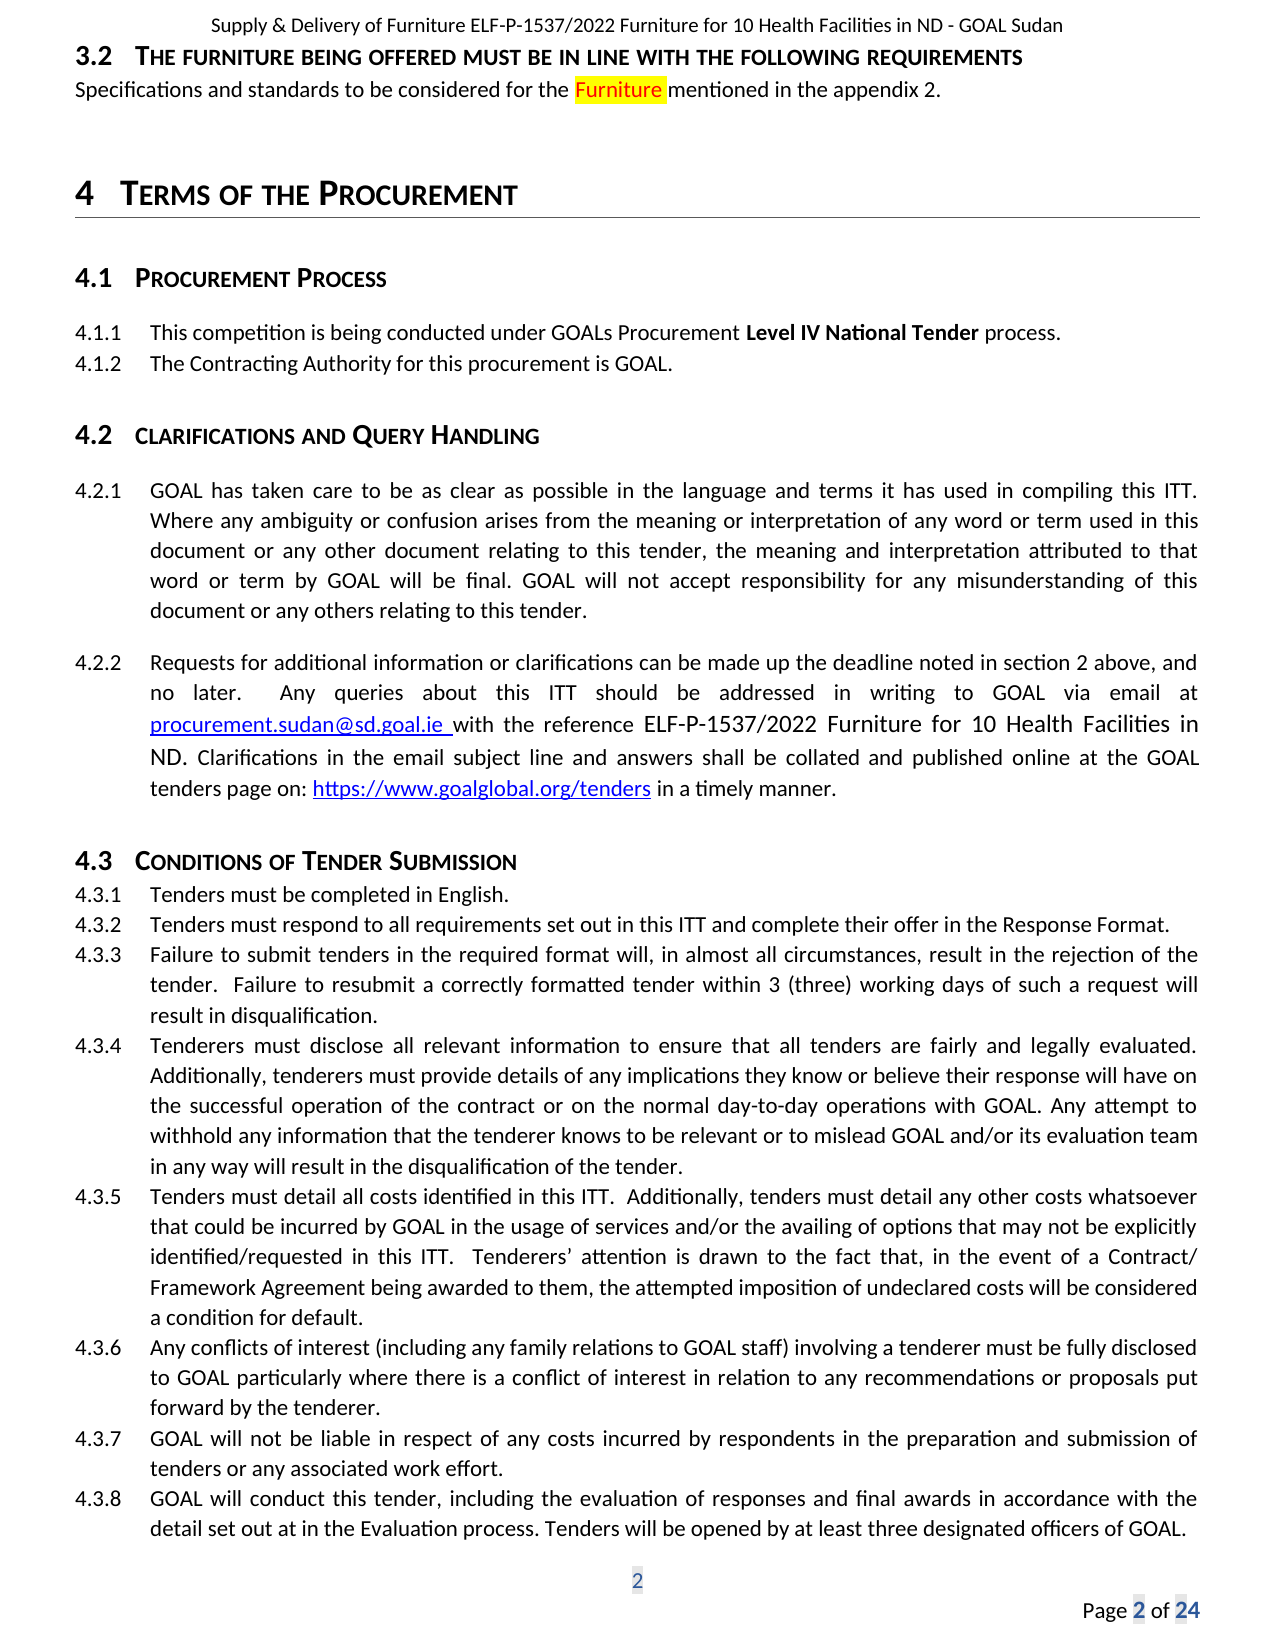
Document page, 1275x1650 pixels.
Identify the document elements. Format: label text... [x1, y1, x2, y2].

subtitle GOAL will conduct this tender, including the evaluation of responses and final awards in accordance with the detail set out at in the Evaluation process. Tenders will be opened by at least three designated officers of GOAL. [75, 1484, 1200, 1542]
subtitle Tenders must be completed in English. [75, 880, 1200, 908]
subtitle Any conflicts of interest (including any family relations to GOAL staff) involving a tenderer must be fully disclosed to GOAL particularly where there is a conflict of interest in relation to any recommendations or proposals put forward by the tenderer. [75, 1333, 1200, 1422]
subtitle Clarifications and Query Handling [75, 416, 1200, 452]
subtitle GOAL will not be liable in respect of any costs incurred by respondents in the preparation and submission of tenders or any associated work effort. [75, 1424, 1200, 1482]
subtitle Requests for additional information or clarifications can be made up the deadline noted in section 2 above, and no later. Any queries about this ITT should be addressed in writing to GOAL via email at procurement.sudan@sd.goal.ie with the reference ELF-P-1537/2022 Furniture for 10 Health Facilities in ND. Clarifications in the email subject line and answers shall be collated and published online at the GOAL tenders page on: https://www.goalglobal.org/tenders in a timely manner. [75, 648, 1200, 802]
subtitle Terms of the Procurement [75, 169, 1200, 217]
subtitle Failure to submit tenders in the required format will, in almost all circumstances, result in the rejection of the tender. Failure to resubmit a correctly formatted tender within 3 (three) working days of such a request will result in disqualification. [75, 940, 1200, 1029]
subtitle This competition is being conducted under GOALs Procurement Level IV National Tender process. [75, 318, 1200, 347]
subtitle Conditions of Tender Submission [75, 842, 1200, 877]
subtitle Tenders must detail all costs identified in this ITT. Additionally, tenders must detail any other costs whatsoever that could be incurred by GOAL in the usage of services and/or the availing of options that may not be explicitly identified/requested in this ITT. Tenderers’ attention is drawn to the fact that, in the event of a Contract/ Framework Agreement being awarded to them, the attempted imposition of undeclared costs will be considered a condition for default. [75, 1182, 1200, 1331]
subtitle Tenderers must disclose all relevant information to ensure that all tenders are fairly and legally evaluated. Additionally, tenderers must provide details of any implications they know or believe their response will have on the successful operation of the contract or on the normal day-to-day operations with GOAL. Any attempt to withhold any information that the tenderer knows to be relevant or to mislead GOAL and/or its evaluation team in any way will result in the disqualification of the tender. [75, 1031, 1200, 1180]
subtitle The furniture being offered must be in line with the following requirements [75, 37, 1200, 73]
subtitle Tenders must respond to all requirements set out in this ITT and complete their offer in the Response Format. [75, 910, 1200, 938]
text Specifications and standards to be considered for the Furniture mentioned in the appendix 2. [667, 76, 1200, 104]
subtitle Procurement Process [75, 259, 1200, 295]
subtitle GOAL has taken care to be as clear as possible in the language and terms it has used in compiling this ITT. Where any ambiguity or confusion arises from the meaning or interpretation of any word or term used in this document or any other document relating to this tender, the meaning and interpretation attributed to that word or term by GOAL will be final. GOAL will not accept responsibility for any misunderstanding of this document or any others relating to this tender. [75, 476, 1200, 624]
text Specifications and standards to be considered for the Furniture mentioned in the appendix 2. [75, 76, 575, 104]
subtitle The Contracting Authority for this procurement is GOAL. [75, 349, 1200, 377]
